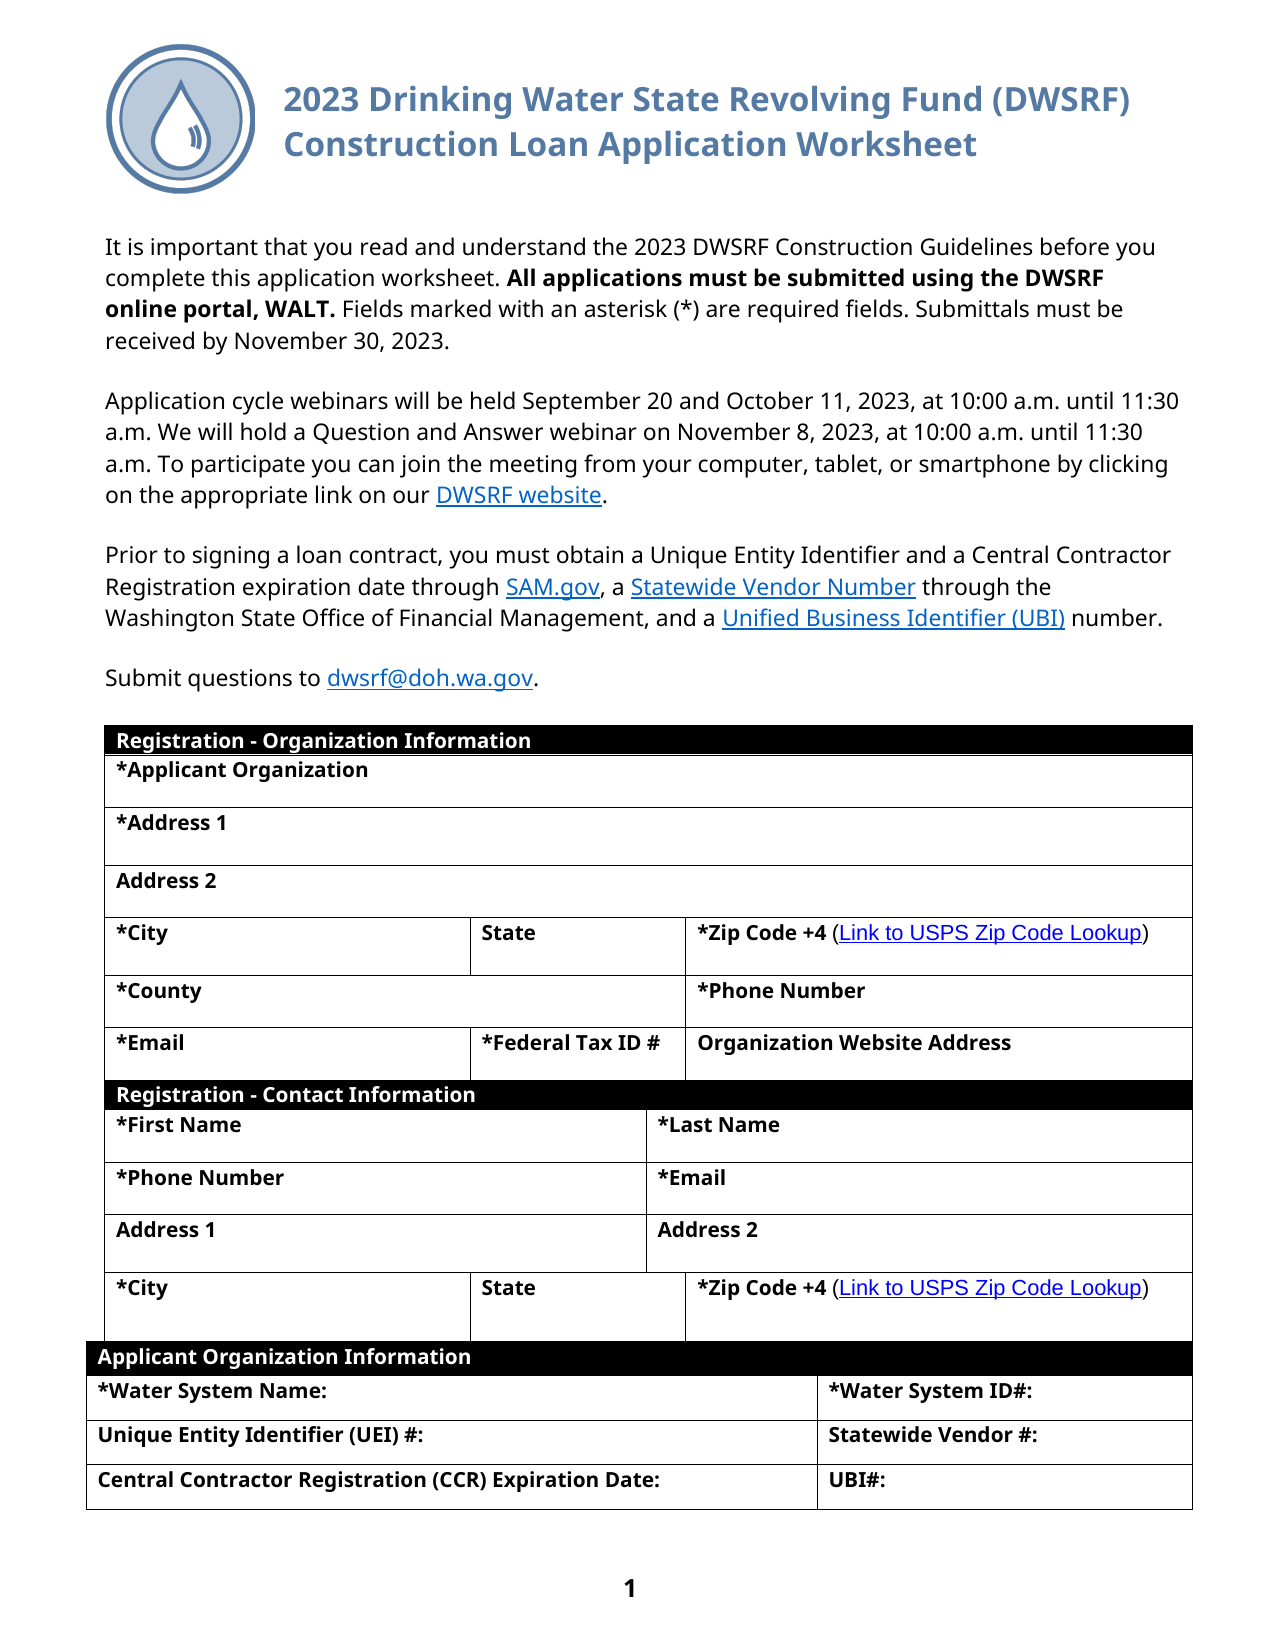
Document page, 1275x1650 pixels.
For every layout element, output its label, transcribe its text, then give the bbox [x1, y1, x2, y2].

table_cell *City [105, 918, 470, 975]
text Submit questions to dwsrf@doh.wa.gov. [105, 662, 1218, 693]
picture [105, 43, 255, 194]
table_cell Unique Entity Identifier (UEI) #: [87, 1421, 817, 1464]
table_cell State [471, 1273, 685, 1341]
table_cell *Address 1 [105, 808, 1192, 865]
table_cell *Water System ID#: [818, 1376, 1192, 1419]
table_cell Organization Website Address [686, 1028, 1192, 1079]
table_cell *Applicant Organization [105, 756, 1192, 807]
table_cell State [471, 918, 685, 975]
table_cell Address 2 [647, 1215, 1192, 1272]
table_cell *Phone Number [105, 1163, 646, 1214]
table_cell *Last Name [647, 1110, 1192, 1162]
table_cell Address 1 [105, 1215, 646, 1272]
table_cell *County [105, 976, 685, 1027]
table_cell *Federal Tax ID # [471, 1028, 685, 1079]
text Prior to signing a loan contract, you must obtain a Unique Entity Identifier and a Central Contractor Registration expiration date through SAM.gov, a Statewide Vendor Number through the Washington State Office of Financial Management, and a Unified Business Identifier (UBI) number. [105, 539, 1181, 633]
table_cell Registration - Contact Information [105, 1081, 1192, 1109]
text Application cycle webinars will be held September 20 and October 11, 2023, at 10:00 a.m. until 11:30 a.m. We will hold a Question and Answer webinar on November 8, 2023, at 10:00 a.m. until 11:30 a.m. To participate you can join the meeting from your computer, tablet, or smartphone by clicking on the appropriate link on our DWSRF website. [105, 385, 1181, 510]
table_cell *Email [647, 1163, 1192, 1214]
table_cell Applicant Organization Information [87, 1342, 1192, 1375]
table_cell *City [105, 1273, 470, 1341]
table_cell Statewide Vendor #: [818, 1421, 1192, 1464]
table_cell *Zip Code +4 (Link to USPS Zip Code Lookup) [686, 1273, 1192, 1341]
table_cell *Zip Code +4 (Link to USPS Zip Code Lookup) [686, 918, 1192, 975]
table_header Registration - Organization Information [105, 726, 1192, 754]
table_cell *Water System Name: [87, 1376, 817, 1419]
table_cell Central Contractor Registration (CCR) Expiration Date: [87, 1465, 817, 1509]
table_cell Address 2 [105, 866, 1192, 917]
table_cell *First Name [105, 1110, 646, 1162]
table_cell *Email [105, 1028, 470, 1079]
table_cell UBI#: [818, 1465, 1192, 1509]
table_cell *Phone Number [686, 976, 1192, 1027]
text It is important that you read and understand the 2023 DWSRF Construction Guidelines before you complete this application worksheet. All applications must be submitted using the DWSRF online portal, WALT. Fields marked with an asterisk (*) are required fields. Submittals must be received by November 30, 2023. [105, 231, 1181, 356]
